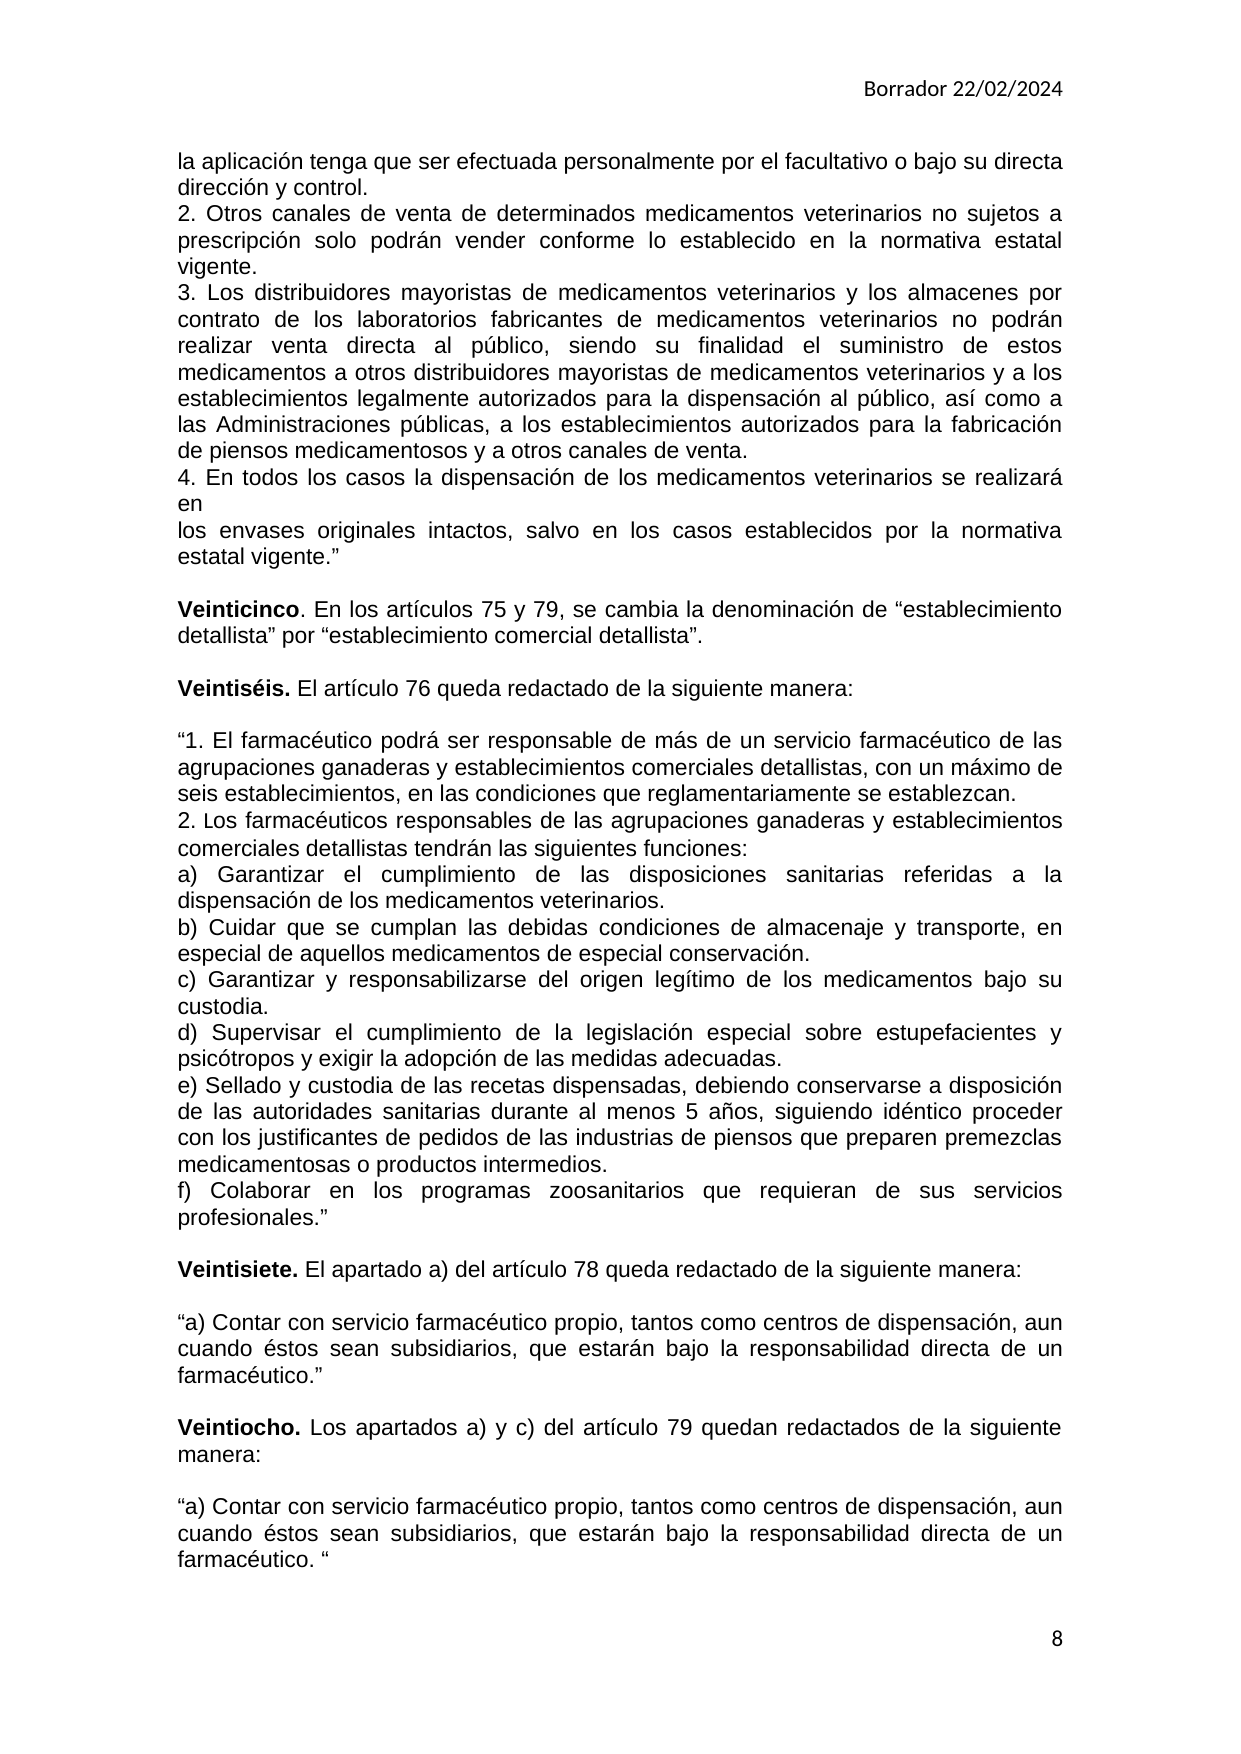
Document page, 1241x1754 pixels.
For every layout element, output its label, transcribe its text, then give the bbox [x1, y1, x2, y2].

text “1. El farmacéutico podrá ser responsable de más de un servicio farmacéutico de las agrupaciones ganaderas y establecimientos comerciales detallistas, con un máximo de seis establecimientos, en las condiciones que reglamentariamente se establezcan. [177, 727, 1063, 806]
text f) Colaborar en los programas zoosanitarios que requieran de sus servicios profesionales.” [177, 1177, 1063, 1230]
text “a) Contar con servicio farmacéutico propio, tantos como centros de dispensación, aun cuando éstos sean subsidiarios, que estarán bajo la responsabilidad directa de un farmacéutico.” [177, 1309, 1063, 1388]
text 3. Los distribuidores mayoristas de medicamentos veterinarios y los almacenes por contrato de los laboratorios fabricantes de medicamentos veterinarios no podrán realizar venta directa al público, siendo su finalidad el suministro de estos medicamentos a otros distribuidores mayoristas de medicamentos veterinarios y a los establecimientos legalmente autorizados para la dispensación al público, así como a las Administraciones públicas, a los establecimientos autorizados para la fabricación de piensos medicamentosos y a otros canales de venta. [177, 279, 1063, 464]
text Veintisiete. El apartado a) del artículo 78 queda redactado de la siguiente manera: [177, 1256, 1063, 1282]
text Veintiocho. Los apartados a) y c) del artículo 79 quedan redactados de la siguiente manera: [177, 1414, 1063, 1467]
text Veinticinco. En los artículos 75 y 79, se cambia la denominación de “establecimiento detallista” por “establecimiento comercial detallista”. [177, 596, 1063, 648]
text d) Supervisar el cumplimiento de la legislación especial sobre estupefacientes y psicótropos y exigir la adopción de las medidas adecuadas. [177, 1019, 1063, 1072]
text b) Cuidar que se cumplan las debidas condiciones de almacenaje y transporte, en especial de aquellos medicamentos de especial conservación. [177, 913, 1063, 966]
text a) Garantizar el cumplimiento de las disposiciones sanitarias referidas a la dispensación de los medicamentos veterinarios. [177, 861, 1063, 913]
text 2. Otros canales de venta de determinados medicamentos veterinarios no sujetos a prescripción solo podrán vender conforme lo establecido en la normativa estatal vigente. [177, 200, 1063, 279]
text “a) Contar con servicio farmacéutico propio, tantos como centros de dispensación, aun cuando éstos sean subsidiarios, que estarán bajo la responsabilidad directa de un farmacéutico. “ [177, 1493, 1063, 1572]
text 2. Los farmacéuticos responsables de las agrupaciones ganaderas y establecimientos comerciales detallistas tendrán las siguientes funciones: [177, 806, 1063, 861]
text e) Sellado y custodia de las recetas dispensadas, debiendo conservarse a disposición de las autoridades sanitarias durante al menos 5 años, siguiendo idéntico proceder con los justificantes de pedidos de las industrias de piensos que preparen premezclas medicamentosas o productos intermedios. [177, 1072, 1063, 1177]
text Veintiséis. El artículo 76 queda redactado de la siguiente manera: [177, 675, 1063, 701]
text 4. En todos los casos la dispensación de los medicamentos veterinarios se realizará en [177, 464, 1063, 517]
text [177, 148, 1063, 200]
text los envases originales intactos, salvo en los casos establecidos por la normativa estatal vigente.” [177, 517, 1063, 569]
text c) Garantizar y responsabilizarse del origen legítimo de los medicamentos bajo su custodia. [177, 966, 1063, 1019]
